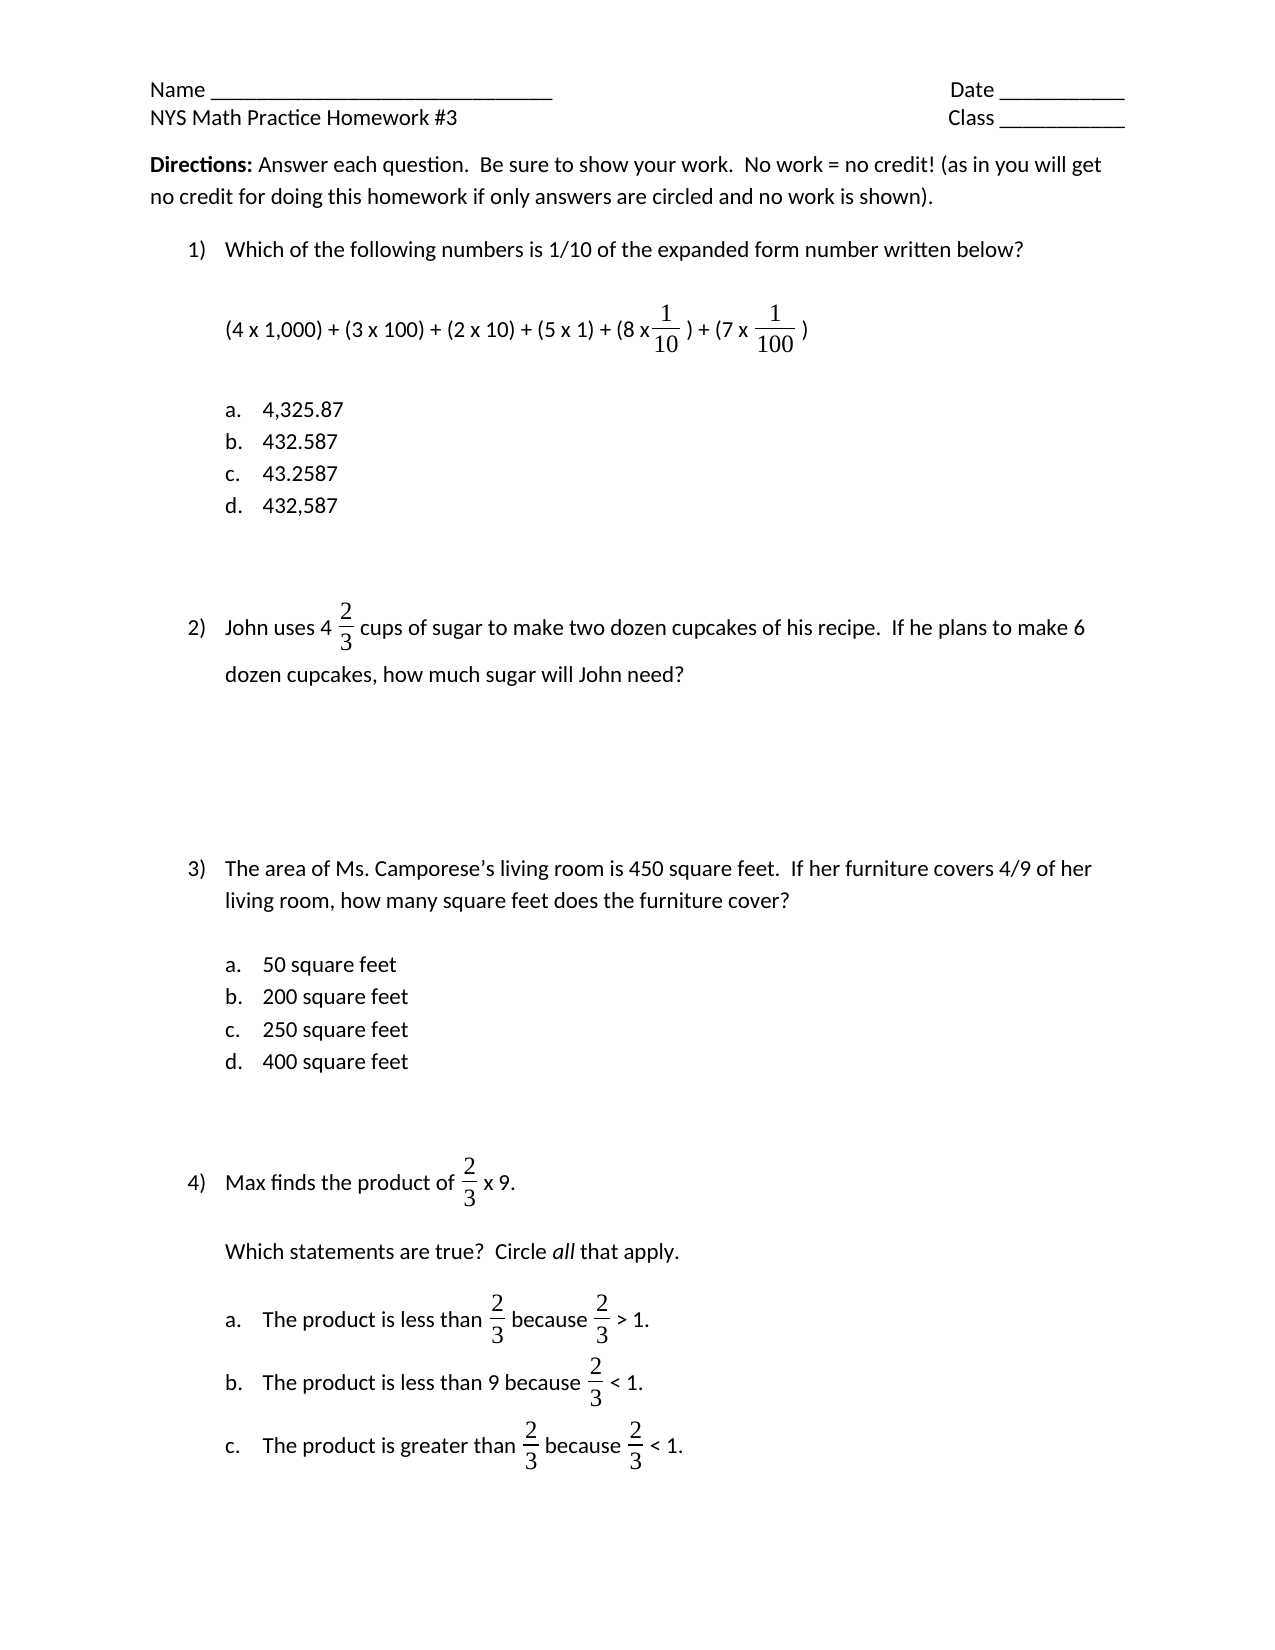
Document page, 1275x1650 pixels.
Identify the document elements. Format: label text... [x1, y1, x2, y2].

list 432.587 [225, 427, 1125, 455]
list 400 square feet [225, 1047, 1125, 1075]
list 50 square feet [225, 950, 1125, 978]
list The area of Ms. Camporese’s living room is 450 square feet. If her furniture covers 4/9 of her living room, how many square feet does the furniture cover? [187, 854, 1125, 914]
list Max finds the product of x 9. [187, 1153, 1125, 1212]
text Directions: Answer each question. Be sure to show your work. No work = no credit! (as in you will get no credit for doing this homework if only answers are circled and no work is shown). [150, 150, 1125, 210]
list 43.2587 [225, 459, 1125, 487]
list Which of the following numbers is 1/10 of the expanded form number written below? [187, 235, 1125, 263]
list 432,587 [225, 491, 1125, 519]
text Which statements are true? Circle all that apply. [150, 1237, 1125, 1265]
list 200 square feet [225, 982, 1125, 1011]
list 250 square feet [225, 1015, 1125, 1043]
list The product is less than because > 1. [225, 1290, 1125, 1349]
list (4 x 1,000) + (3 x 100) + (2 x 10) + (5 x 1) + (8 x ) + (7 x ) [225, 299, 1125, 358]
list John uses 4 cups of sugar to make two dozen cupcakes of his recipe. If he plans to make 6 dozen cupcakes, how much sugar will John need? [187, 597, 1125, 689]
list 4,325.87 [225, 395, 1125, 423]
list The product is less than 9 because < 1. [225, 1353, 1125, 1412]
list The product is greater than because < 1. [225, 1416, 1125, 1475]
